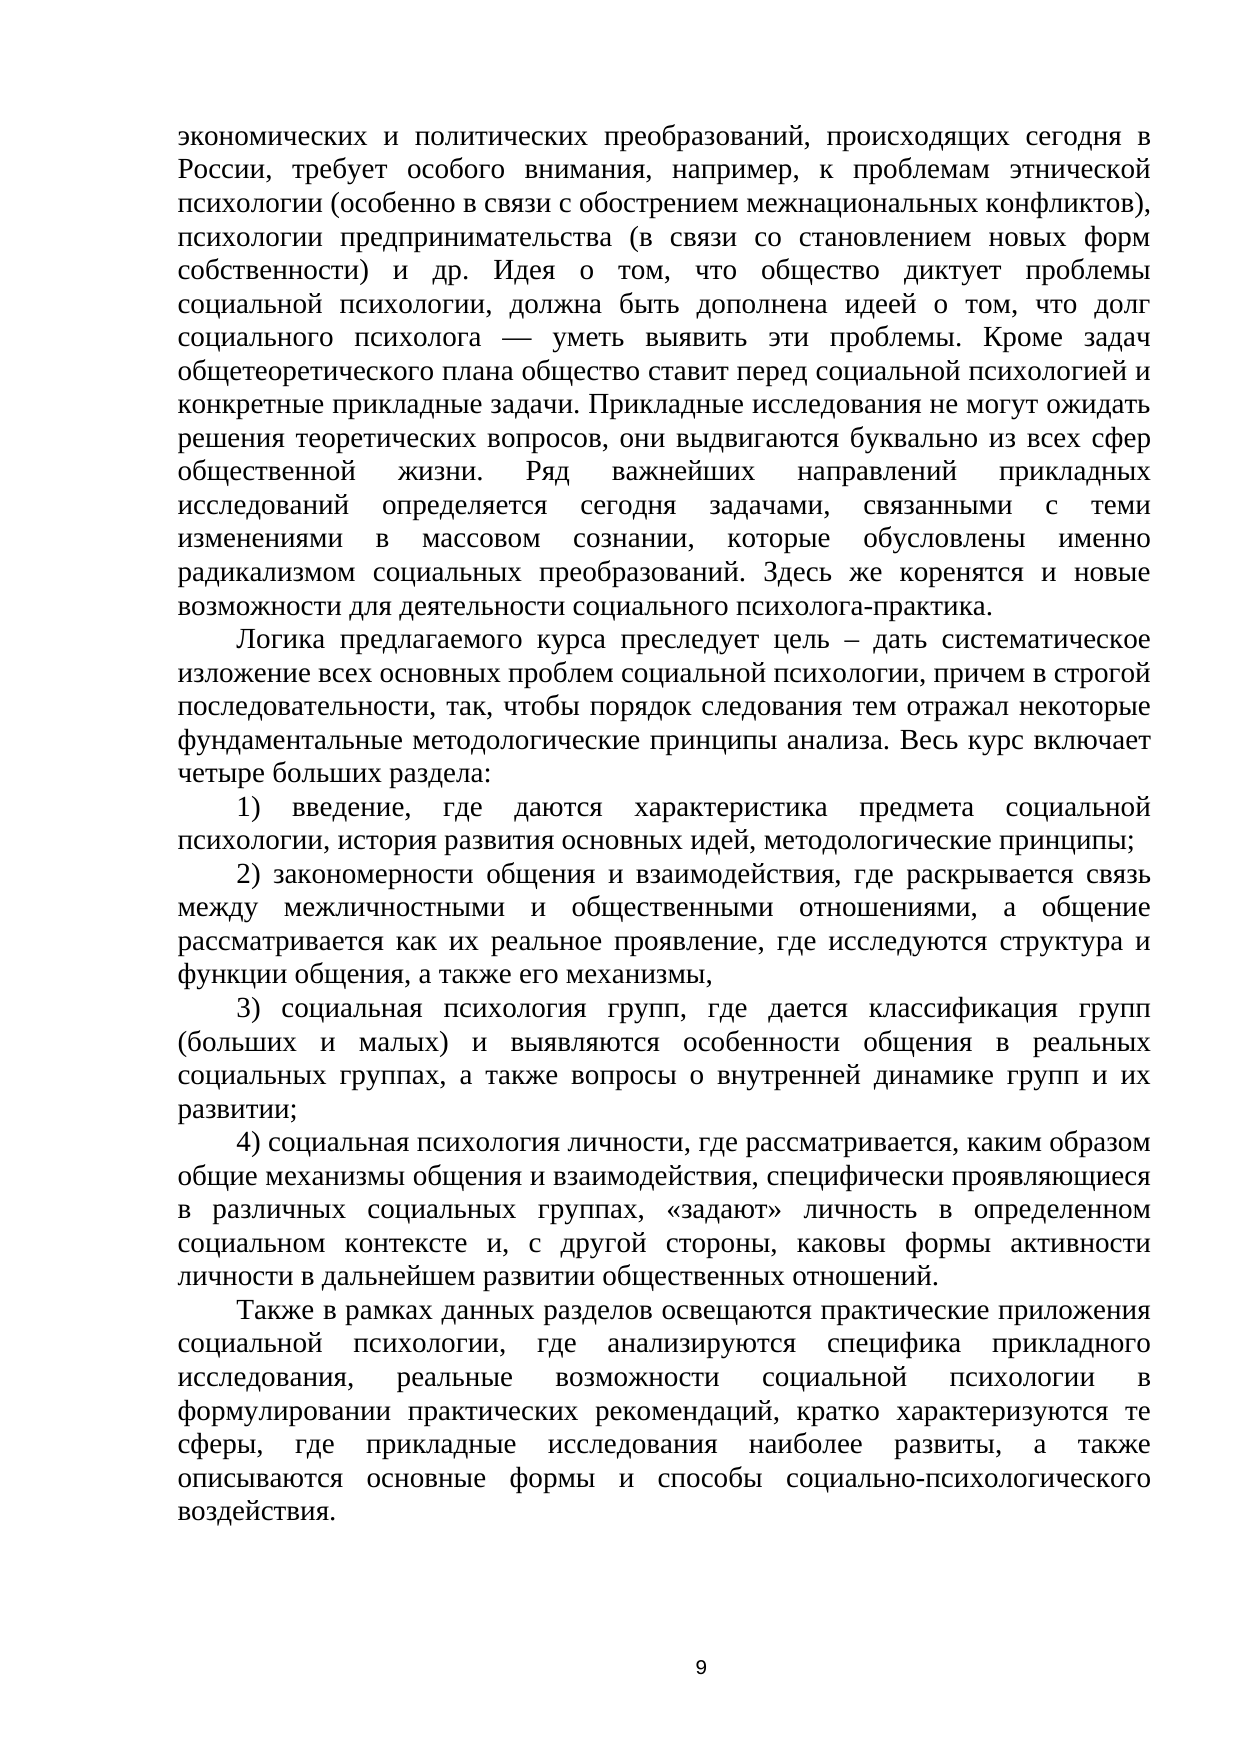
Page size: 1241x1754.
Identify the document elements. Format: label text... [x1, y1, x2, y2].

text Логика предлагаемого курса преследует цель – дать систематическое изложение всех основных проблем социальной психологии, причем в строгой последовательности, так, чтобы порядок следования тем отражал некоторые фундаментальные методологические принципы анализа. Весь курс включает четыре больших раздела: [177, 621, 1152, 789]
text 3) социальная психология групп, где дается классификация групп (больших и малых) и выявляются особенности общения в реальных социальных группах, а также вопросы о внутренней динамике групп и их развитии; [177, 990, 1152, 1124]
text 2) закономерности общения и взаимодействия, где раскрывается связь между межличностными и общественными отношениями, а общение рассматривается как их реальное проявление, где исследуются структура и функции общения, а также его механизмы, [177, 856, 1152, 990]
text Также в рамках данных разделов освещаются практические приложения социальной психологии, где анализируются специфика прикладного исследования, реальные возможности социальной психологии в формулировании практических рекомендаций, кратко характеризуются те сферы, где прикладные исследования наиболее развиты, а также описываются основные формы и способы социально-психологического воздействия. [177, 1292, 1152, 1527]
text 1) введение, где даются характеристика предмета социальной психологии, история развития основных идей, методологические принципы; [177, 789, 1152, 856]
text 4) социальная психология личности, где рассматривается, каким образом общие механизмы общения и взаимодействия, специфически проявляющиеся в различных социальных группах, «задают» личность в определенном социальном контексте и, с другой стороны, каковы формы активности личности в дальнейшем развитии общественных отношений. [177, 1124, 1152, 1292]
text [177, 118, 1152, 621]
